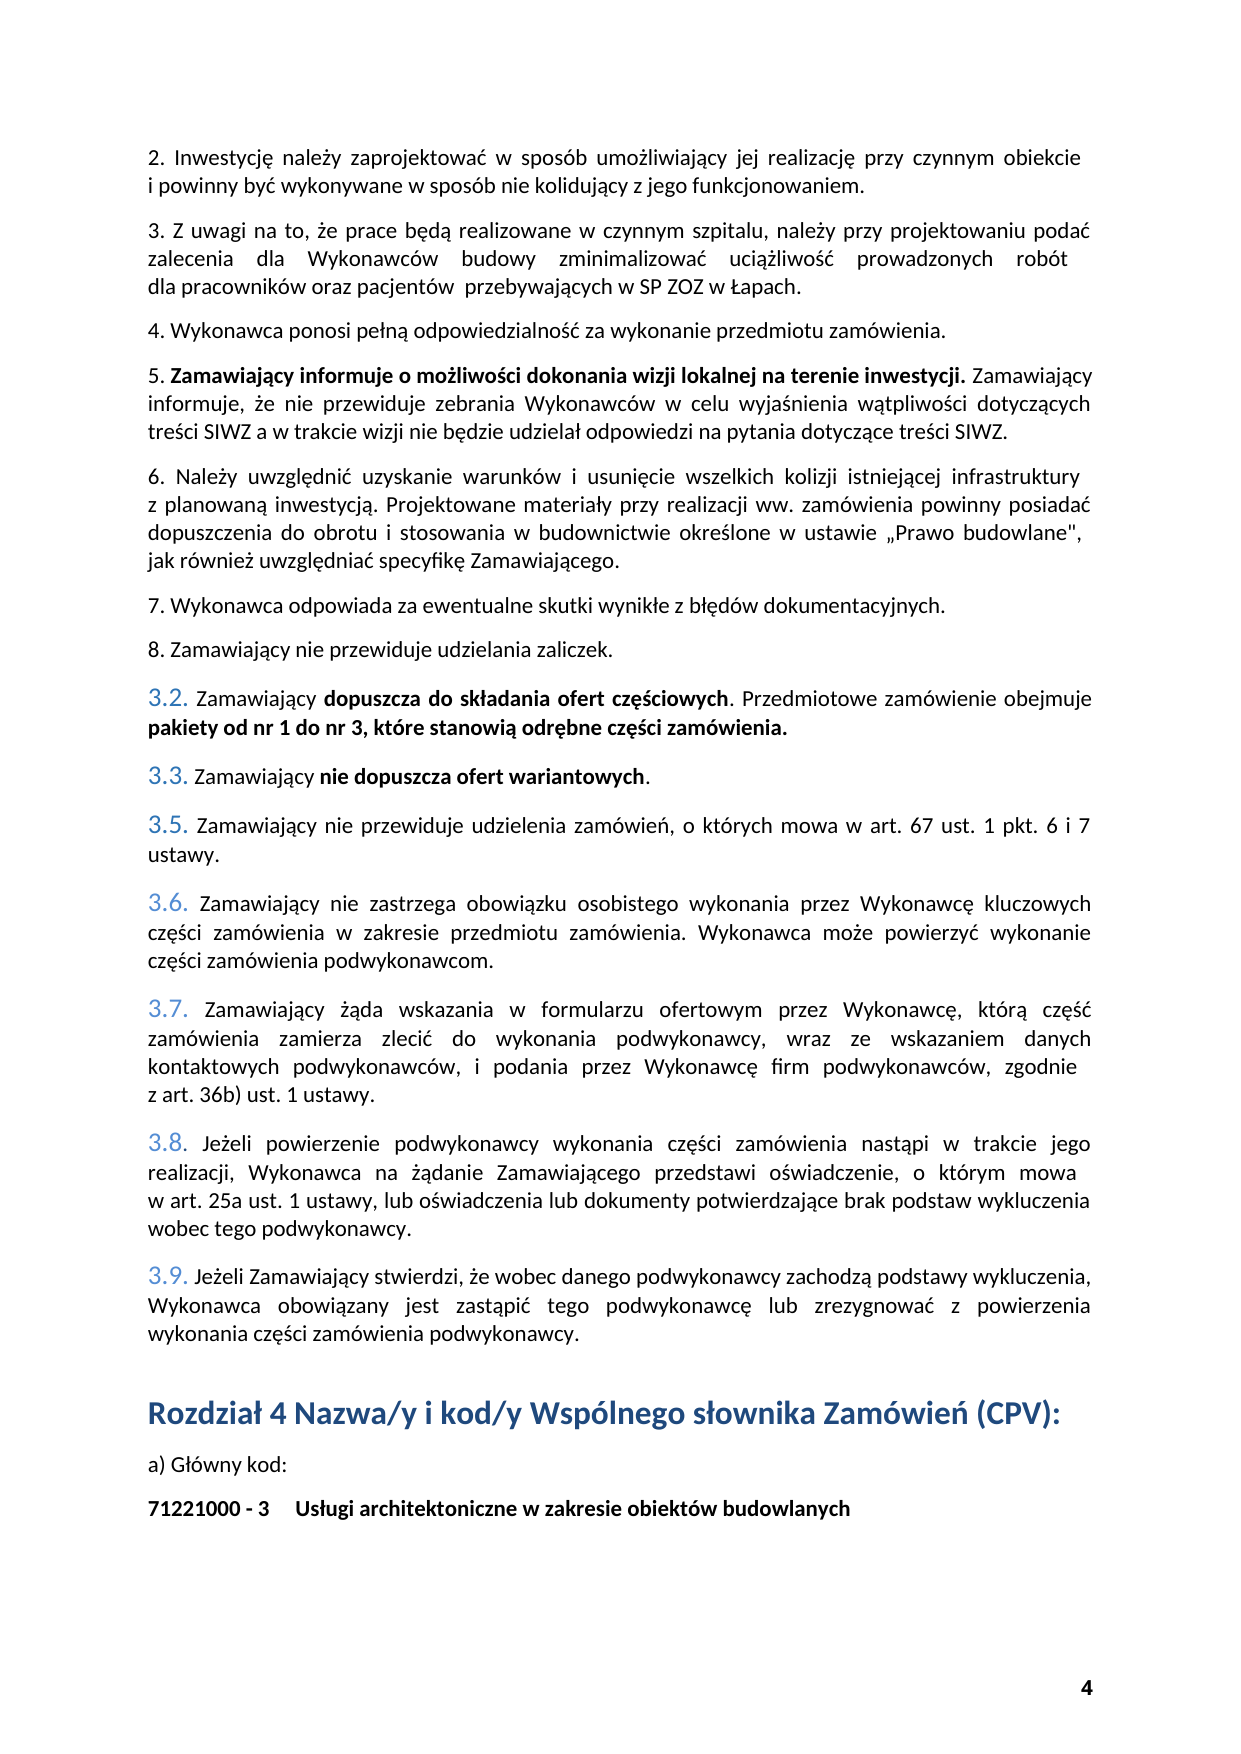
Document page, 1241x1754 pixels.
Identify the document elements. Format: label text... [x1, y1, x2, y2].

text 3.7. Zamawiający żąda wskazania w formularzu ofertowym przez Wykonawcę, którą część zamówienia zamierza zlecić do wykonania podwykonawcy, wraz ze wskazaniem danych kontaktowych podwykonawców, i podania przez Wykonawcę firm podwykonawców, zgodnie z art. 36b) ust. 1 ustawy. [148, 991, 1092, 1108]
text 3.3. Zamawiający nie dopuszcza ofert wariantowych. [148, 758, 1092, 791]
text 3.2. Zamawiający dopuszcza do składania ofert częściowych. Przedmiotowe zamówienie obejmuje pakiety od nr 1 do nr 3, które stanowią odrębne części zamówienia. [148, 680, 1092, 741]
text 3.8. Jeżeli powierzenie podwykonawcy wykonania części zamówienia nastąpi w trakcie jego realizacji, Wykonawca na żądanie Zamawiającego przedstawi oświadczenie, o którym mowa w art. 25a ust. 1 ustawy, lub oświadczenia lub dokumenty potwierdzające brak podstaw wykluczenia wobec tego podwykonawcy. [148, 1125, 1092, 1242]
text a) Główny kod: [148, 1450, 1092, 1478]
text 6. Należy uwzględnić uzyskanie warunków i usunięcie wszelkich kolizji istniejącej infrastruktury z planowaną inwestycją. Projektowane materiały przy realizacji ww. zamówienia powinny posiadać dopuszczenia do obrotu i stosowania w budownictwie określone w ustawie „Prawo budowlane", jak również uwzględniać specyfikę Zamawiającego. [148, 462, 1092, 574]
text 3.9. Jeżeli Zamawiający stwierdzi, że wobec danego podwykonawcy zachodzą podstawy wykluczenia, Wykonawca obowiązany jest zastąpić tego podwykonawcę lub zrezygnować z powierzenia wykonania części zamówienia podwykonawcy. [148, 1258, 1092, 1348]
text Rozdział 4 Nazwa/y i kod/y Wspólnego słownika Zamówień (CPV): [148, 1392, 1092, 1433]
text 71221000 - 3 Usługi architektoniczne w zakresie obiektów budowlanych [148, 1494, 1092, 1522]
text 2. Inwestycję należy zaprojektować w sposób umożliwiający jej realizację przy czynnym obiekcie i powinny być wykonywane w sposób nie kolidujący z jego funkcjonowaniem. [148, 143, 1092, 199]
text 4. Wykonawca ponosi pełną odpowiedzialność za wykonanie przedmiotu zamówienia. [148, 317, 1092, 345]
text 3.5. Zamawiający nie przewiduje udzielenia zamówień, o których mowa w art. 67 ust. 1 pkt. 6 i 7 ustawy. [148, 808, 1092, 869]
text 7. Wykonawca odpowiada za ewentualne skutki wynikłe z błędów dokumentacyjnych. [148, 591, 1092, 619]
text 8. Zamawiający nie przewiduje udzielania zaliczek. [148, 636, 1092, 663]
text 5. Zamawiający informuje o możliwości dokonania wizji lokalnej na terenie inwestycji. Zamawiający informuje, że nie przewiduje zebrania Wykonawców w celu wyjaśnienia wątpliwości dotyczących treści SIWZ a w trakcie wizji nie będzie udzielał odpowiedzi na pytania dotyczące treści SIWZ. [148, 361, 1092, 445]
text 3.6. Zamawiający nie zastrzega obowiązku osobistego wykonania przez Wykonawcę kluczowych części zamówienia w zakresie przedmiotu zamówienia. Wykonawca może powierzyć wykonanie części zamówienia podwykonawcom. [148, 885, 1092, 974]
text 3. Z uwagi na to, że prace będą realizowane w czynnym szpitalu, należy przy projektowaniu podać zalecenia dla Wykonawców budowy zminimalizować uciążliwość prowadzonych robót dla pracowników oraz pacjentów przebywających w SP ZOZ w Łapach. [148, 216, 1092, 300]
